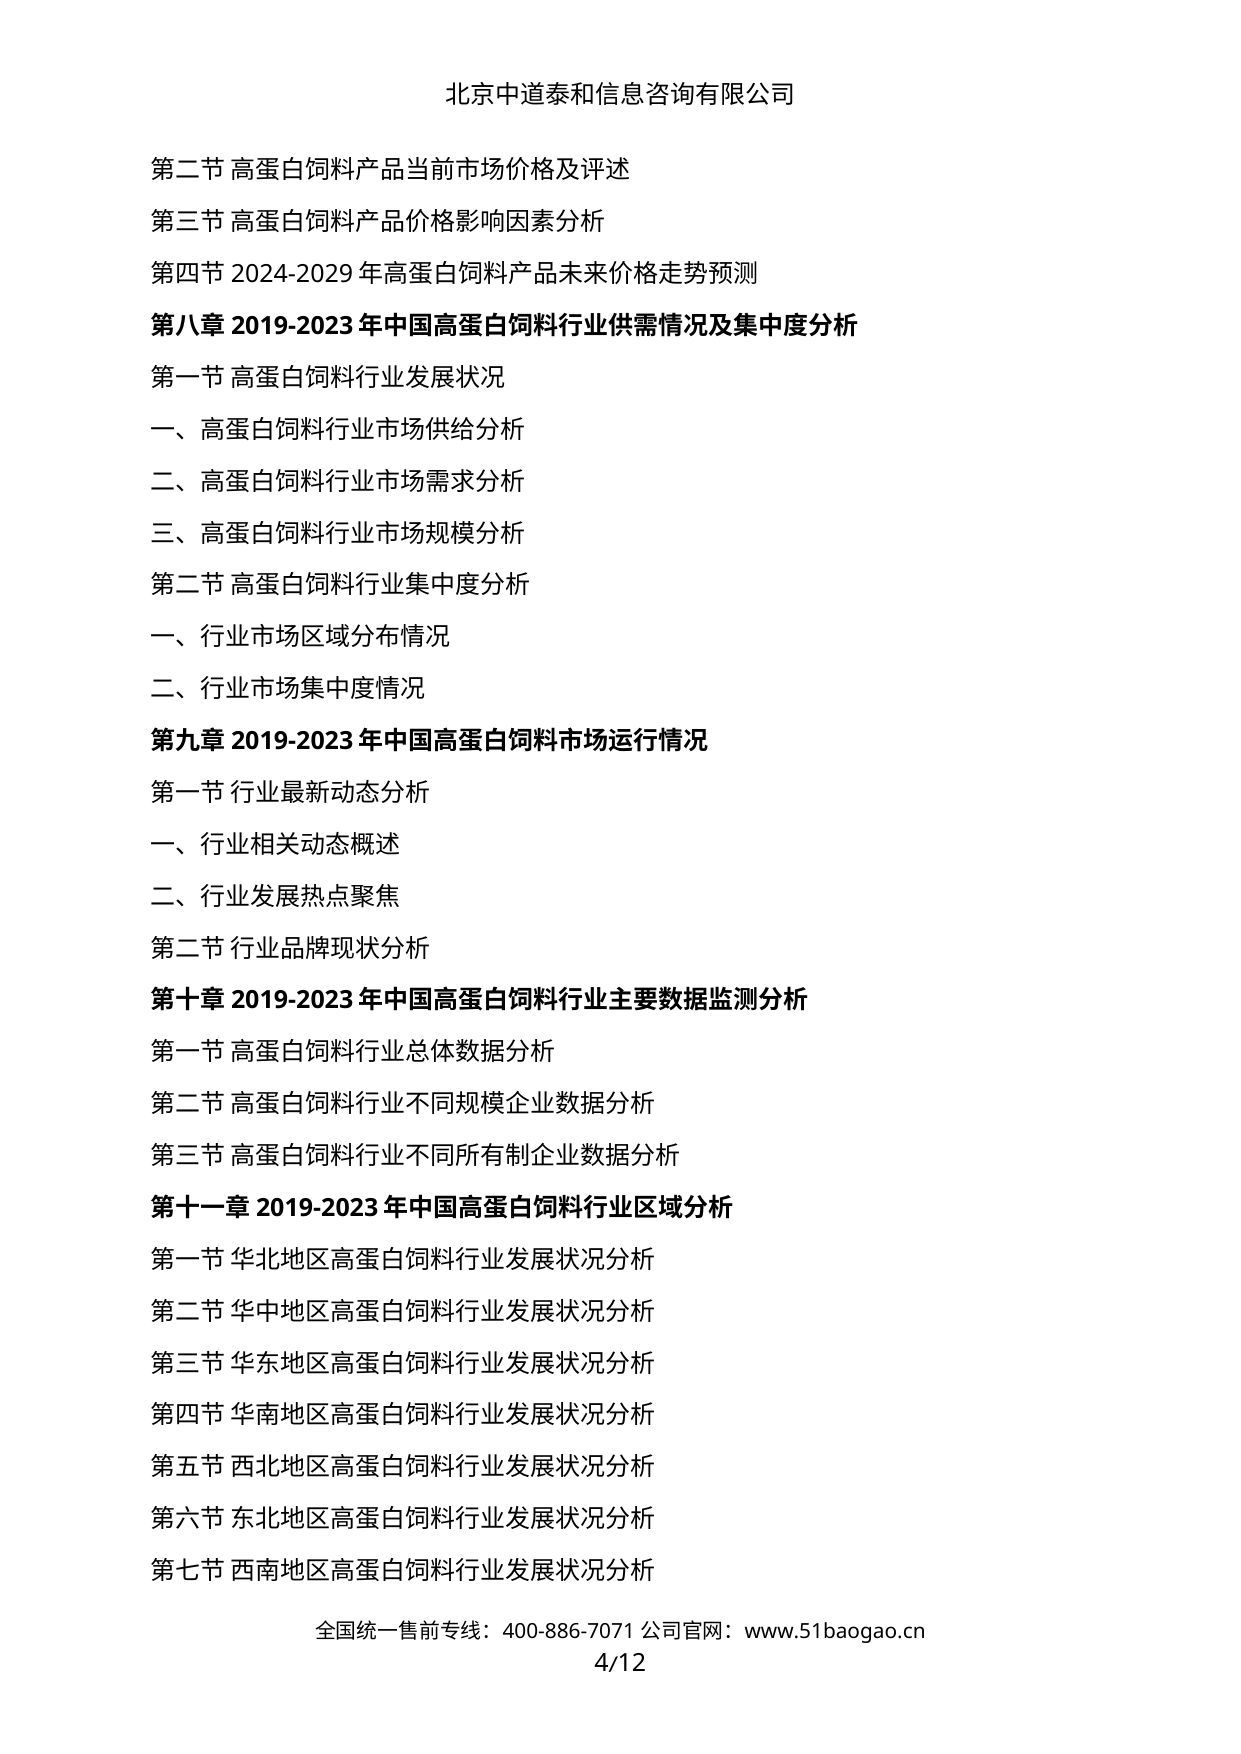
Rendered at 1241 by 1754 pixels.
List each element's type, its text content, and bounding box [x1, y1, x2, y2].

text 第三节 高蛋白饲料产品价格影响因素分析 [150, 202, 1090, 238]
text 第二节 行业品牌现状分析 [150, 928, 1090, 964]
text 第二节 华中地区高蛋白饲料行业发展状况分析 [150, 1291, 1090, 1327]
text 第一节 高蛋白饲料行业发展状况 [150, 357, 1090, 394]
text 第三节 高蛋白饲料行业不同所有制企业数据分析 [150, 1136, 1090, 1172]
text 第二节 高蛋白饲料产品当前市场价格及评述 [150, 150, 1090, 186]
text 三、高蛋白饲料行业市场规模分析 [150, 513, 1090, 549]
text 第三节 华东地区高蛋白饲料行业发展状况分析 [150, 1343, 1090, 1379]
text 第五节 西北地区高蛋白饲料行业发展状况分析 [150, 1447, 1090, 1483]
text 一、行业市场区域分布情况 [150, 617, 1090, 653]
text 第九章 2019-2023年中国高蛋白饲料市场运行情况 [150, 721, 1090, 757]
text 第十一章 2019-2023年中国高蛋白饲料行业区域分析 [150, 1187, 1090, 1224]
text 第四节 华南地区高蛋白饲料行业发展状况分析 [150, 1395, 1090, 1431]
text 第四节 2024-2029年高蛋白饲料产品未来价格走势预测 [150, 254, 1090, 290]
text 二、高蛋白饲料行业市场需求分析 [150, 461, 1090, 497]
text 一、行业相关动态概述 [150, 824, 1090, 861]
text 二、行业市场集中度情况 [150, 669, 1090, 705]
text 第十章 2019-2023年中国高蛋白饲料行业主要数据监测分析 [150, 980, 1090, 1016]
text 第一节 高蛋白饲料行业总体数据分析 [150, 1032, 1090, 1068]
text 第二节 高蛋白饲料行业集中度分析 [150, 565, 1090, 601]
text 第一节 行业最新动态分析 [150, 772, 1090, 809]
text 第八章 2019-2023年中国高蛋白饲料行业供需情况及集中度分析 [150, 306, 1090, 342]
text 第七节 西南地区高蛋白饲料行业发展状况分析 [150, 1551, 1090, 1587]
text 二、行业发展热点聚焦 [150, 876, 1090, 912]
text 第二节 高蛋白饲料行业不同规模企业数据分析 [150, 1084, 1090, 1120]
text 第六节 东北地区高蛋白饲料行业发展状况分析 [150, 1499, 1090, 1535]
text 一、高蛋白饲料行业市场供给分析 [150, 409, 1090, 446]
text 第一节 华北地区高蛋白饲料行业发展状况分析 [150, 1239, 1090, 1276]
